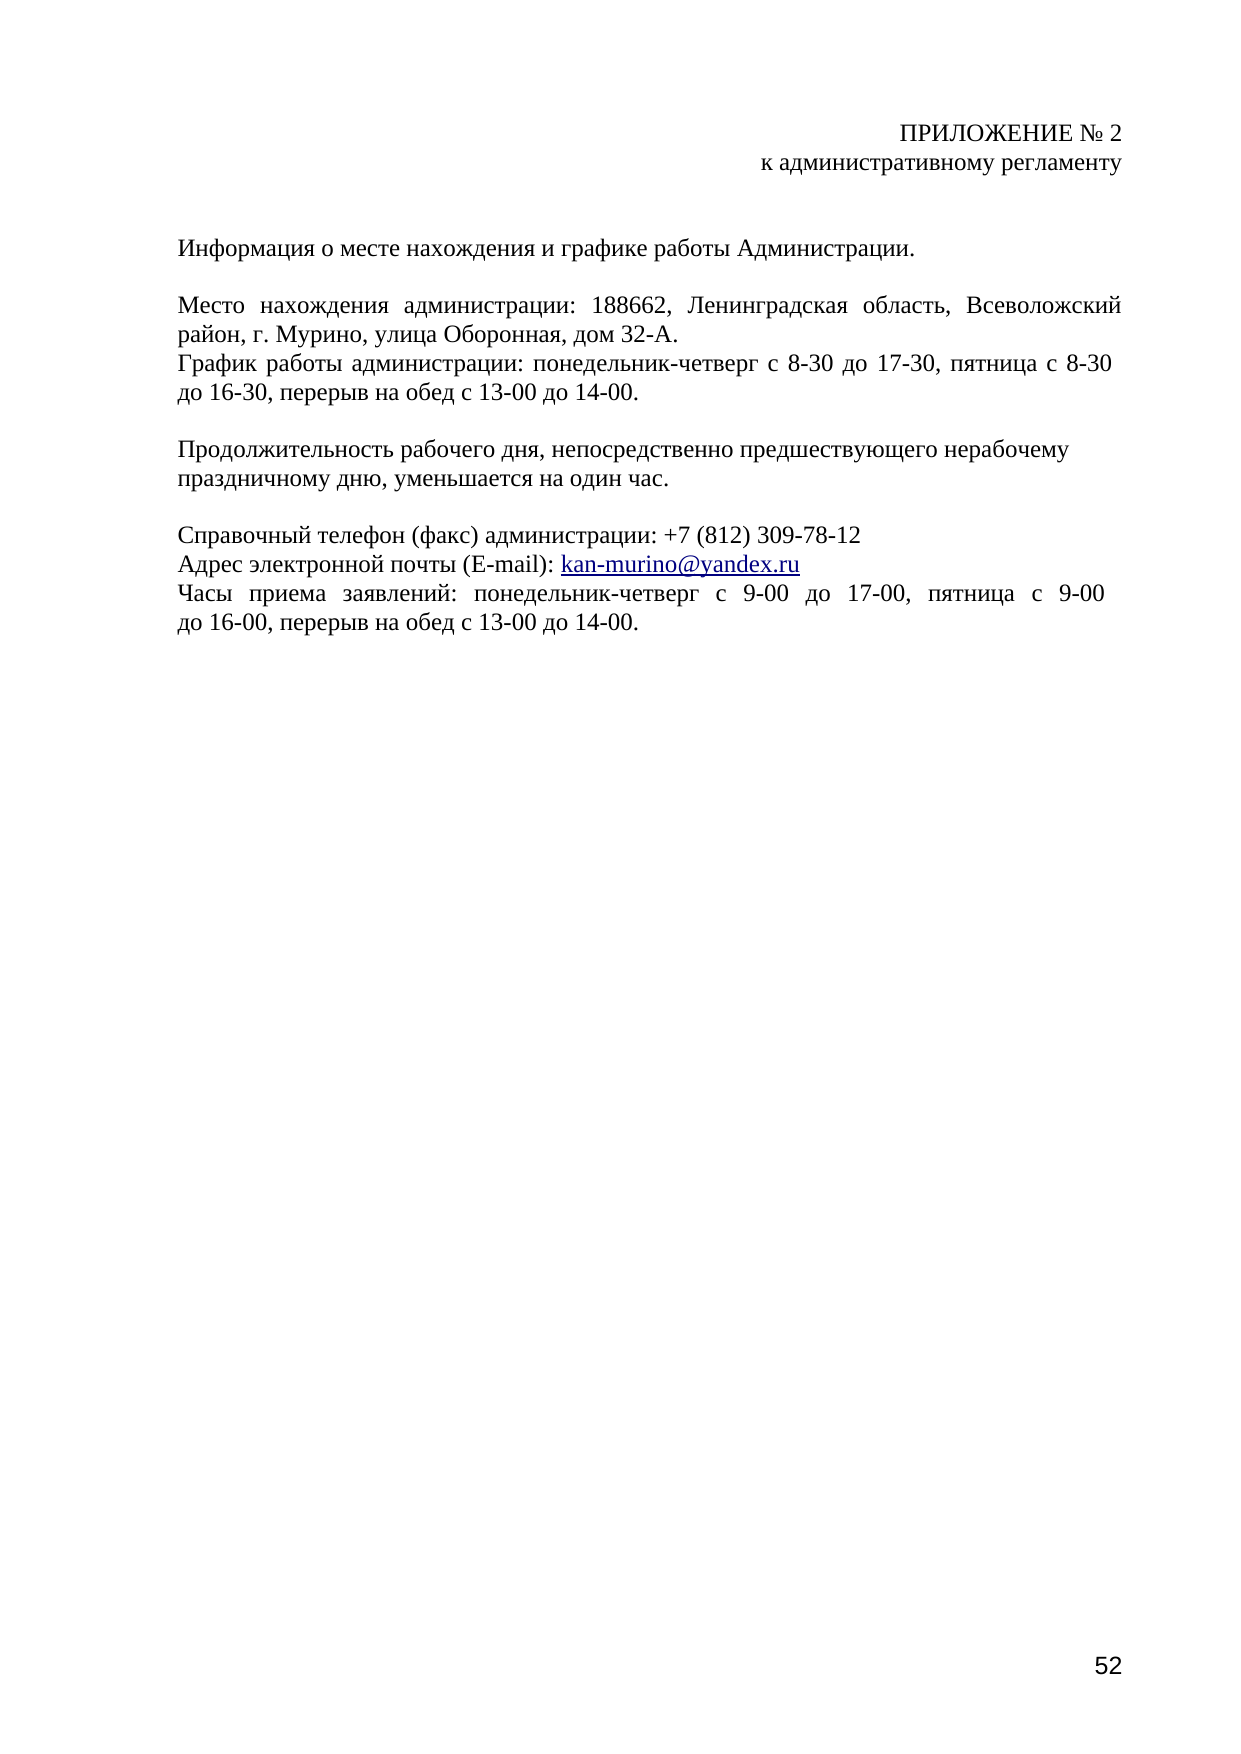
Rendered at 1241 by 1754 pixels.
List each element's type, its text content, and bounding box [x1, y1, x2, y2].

text Адрес электронной почты (E-mail): kan-murino@yandex.ru [177, 549, 1122, 578]
text График работы администрации: понедельник-четверг с 8-30 до 17-30, пятница с 8-30 до 16-30, перерыв на обед с 13-00 до 14-00. [177, 348, 1122, 406]
text Информация о месте нахождения и графике работы Администрации. [177, 233, 1122, 262]
text Продолжительность рабочего дня, непосредственно предшествующего нерабочему праздничному дню, уменьшается на один час. [177, 434, 1122, 492]
text ПРИЛОЖЕНИЕ № 2 [177, 118, 1122, 147]
text Часы приема заявлений: понедельник-четверг с 9-00 до 17-00, пятница с 9-00 до 16-00, перерыв на обед с 13-00 до 14-00. [177, 578, 1122, 636]
text Справочный телефон (факс) администрации: +7 (812) 309-78-12 [177, 521, 1122, 549]
text Место нахождения администрации: 188662, Ленинградская область, Всеволожский район, г. Мурино, улица Оборонная, дом 32-А. [177, 291, 1122, 348]
text к административному регламенту [177, 147, 1122, 176]
